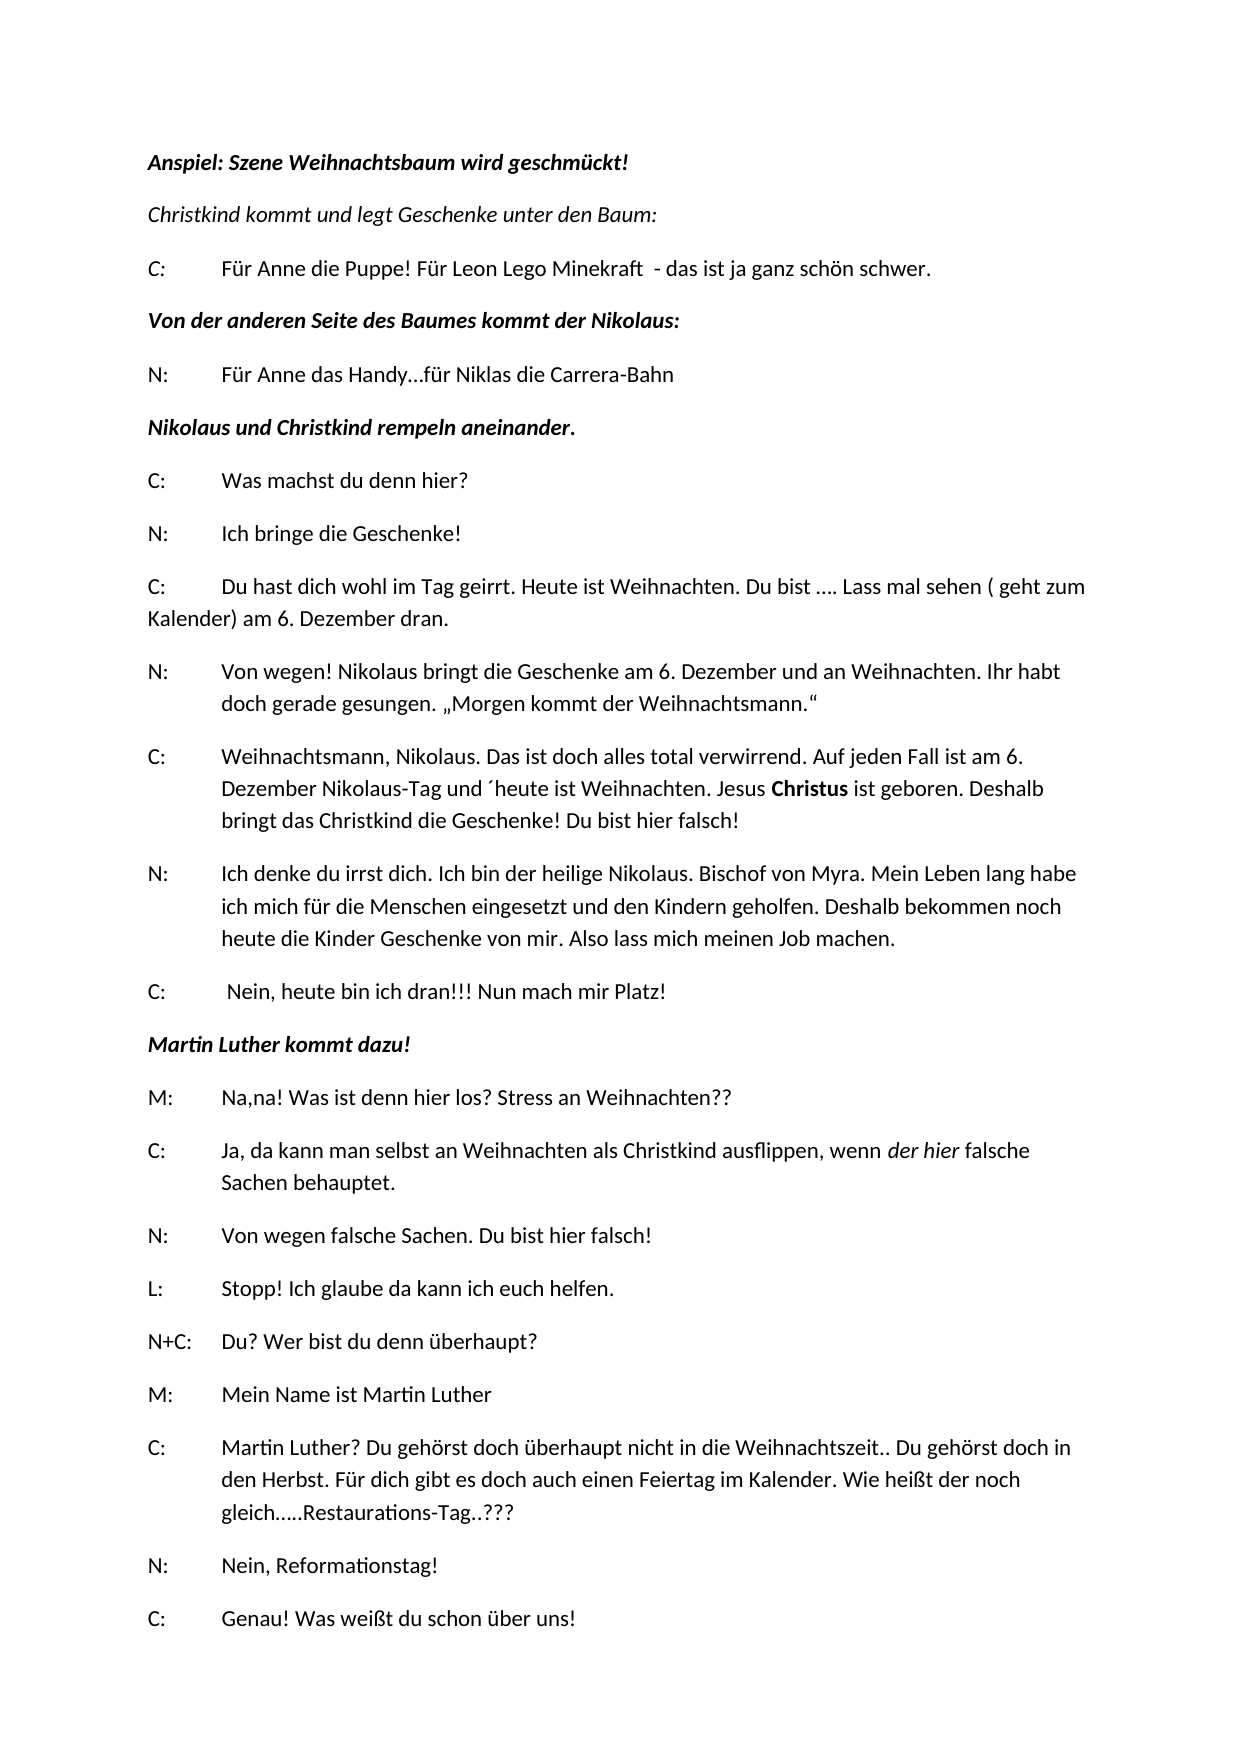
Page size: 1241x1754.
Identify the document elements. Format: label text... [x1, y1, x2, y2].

text C: Für Anne die Puppe! Für Leon Lego Minekraft - das ist ja ganz schön schwer. [148, 254, 1093, 282]
text N: Nein, Reformationstag! [148, 1551, 1093, 1579]
text C: Martin Luther? Du gehörst doch überhaupt nicht in die Weihnachtszeit.. Du gehörst doch in den Herbst. Für dich gibt es doch auch einen Feiertag im Kalender. Wie heißt der noch gleich…..Restaurations-Tag..??? [148, 1433, 1093, 1526]
text N: Für Anne das Handy…für Niklas die Carrera-Bahn [148, 360, 1093, 388]
text C: Genau! Was weißt du schon über uns! [148, 1604, 1093, 1632]
text M: Na,na! Was ist denn hier los? Stress an Weihnachten?? [148, 1083, 1093, 1111]
text N+C: Du? Wer bist du denn überhaupt? [148, 1327, 1093, 1355]
text N: Ich denke du irrst dich. Ich bin der heilige Nikolaus. Bischof von Myra. Mein Leben lang habe ich mich für die Menschen eingesetzt und den Kindern geholfen. Deshalb bekommen noch heute die Kinder Geschenke von mir. Also lass mich meinen Job machen. [148, 859, 1093, 952]
text L: Stopp! Ich glaube da kann ich euch helfen. [148, 1274, 1093, 1302]
text Nikolaus und Christkind rempeln aneinander. [148, 413, 1093, 441]
text Anspiel: Szene Weihnachtsbaum wird geschmückt! [148, 148, 1093, 176]
text C: Weihnachtsmann, Nikolaus. Das ist doch alles total verwirrend. Auf jeden Fall ist am 6. Dezember Nikolaus-Tag und ´heute ist Weihnachten. Jesus Christus ist geboren. Deshalb bringt das Christkind die Geschenke! Du bist hier falsch! [148, 742, 1093, 834]
text Von der anderen Seite des Baumes kommt der Nikolaus: [148, 307, 1093, 335]
text N: Von wegen falsche Sachen. Du bist hier falsch! [148, 1221, 1093, 1249]
text C: Was machst du denn hier? [148, 466, 1093, 494]
text C: Nein, heute bin ich dran!!! Nun mach mir Platz! [148, 977, 1093, 1005]
text C: Du hast dich wohl im Tag geirrt. Heute ist Weihnachten. Du bist …. Lass mal sehen ( geht zum Kalender) am 6. Dezember dran. [148, 572, 1093, 632]
text M: Mein Name ist Martin Luther [148, 1380, 1093, 1408]
text N: Ich bringe die Geschenke! [148, 519, 1093, 547]
text Martin Luther kommt dazu! [148, 1030, 1093, 1058]
text Christkind kommt und legt Geschenke unter den Baum: [148, 201, 1093, 229]
text N: Von wegen! Nikolaus bringt die Geschenke am 6. Dezember und an Weihnachten. Ihr habt doch gerade gesungen. „Morgen kommt der Weihnachtsmann.“ [148, 657, 1093, 717]
text C: Ja, da kann man selbst an Weihnachten als Christkind ausflippen, wenn der hier falsche Sachen behauptet. [148, 1136, 1093, 1196]
